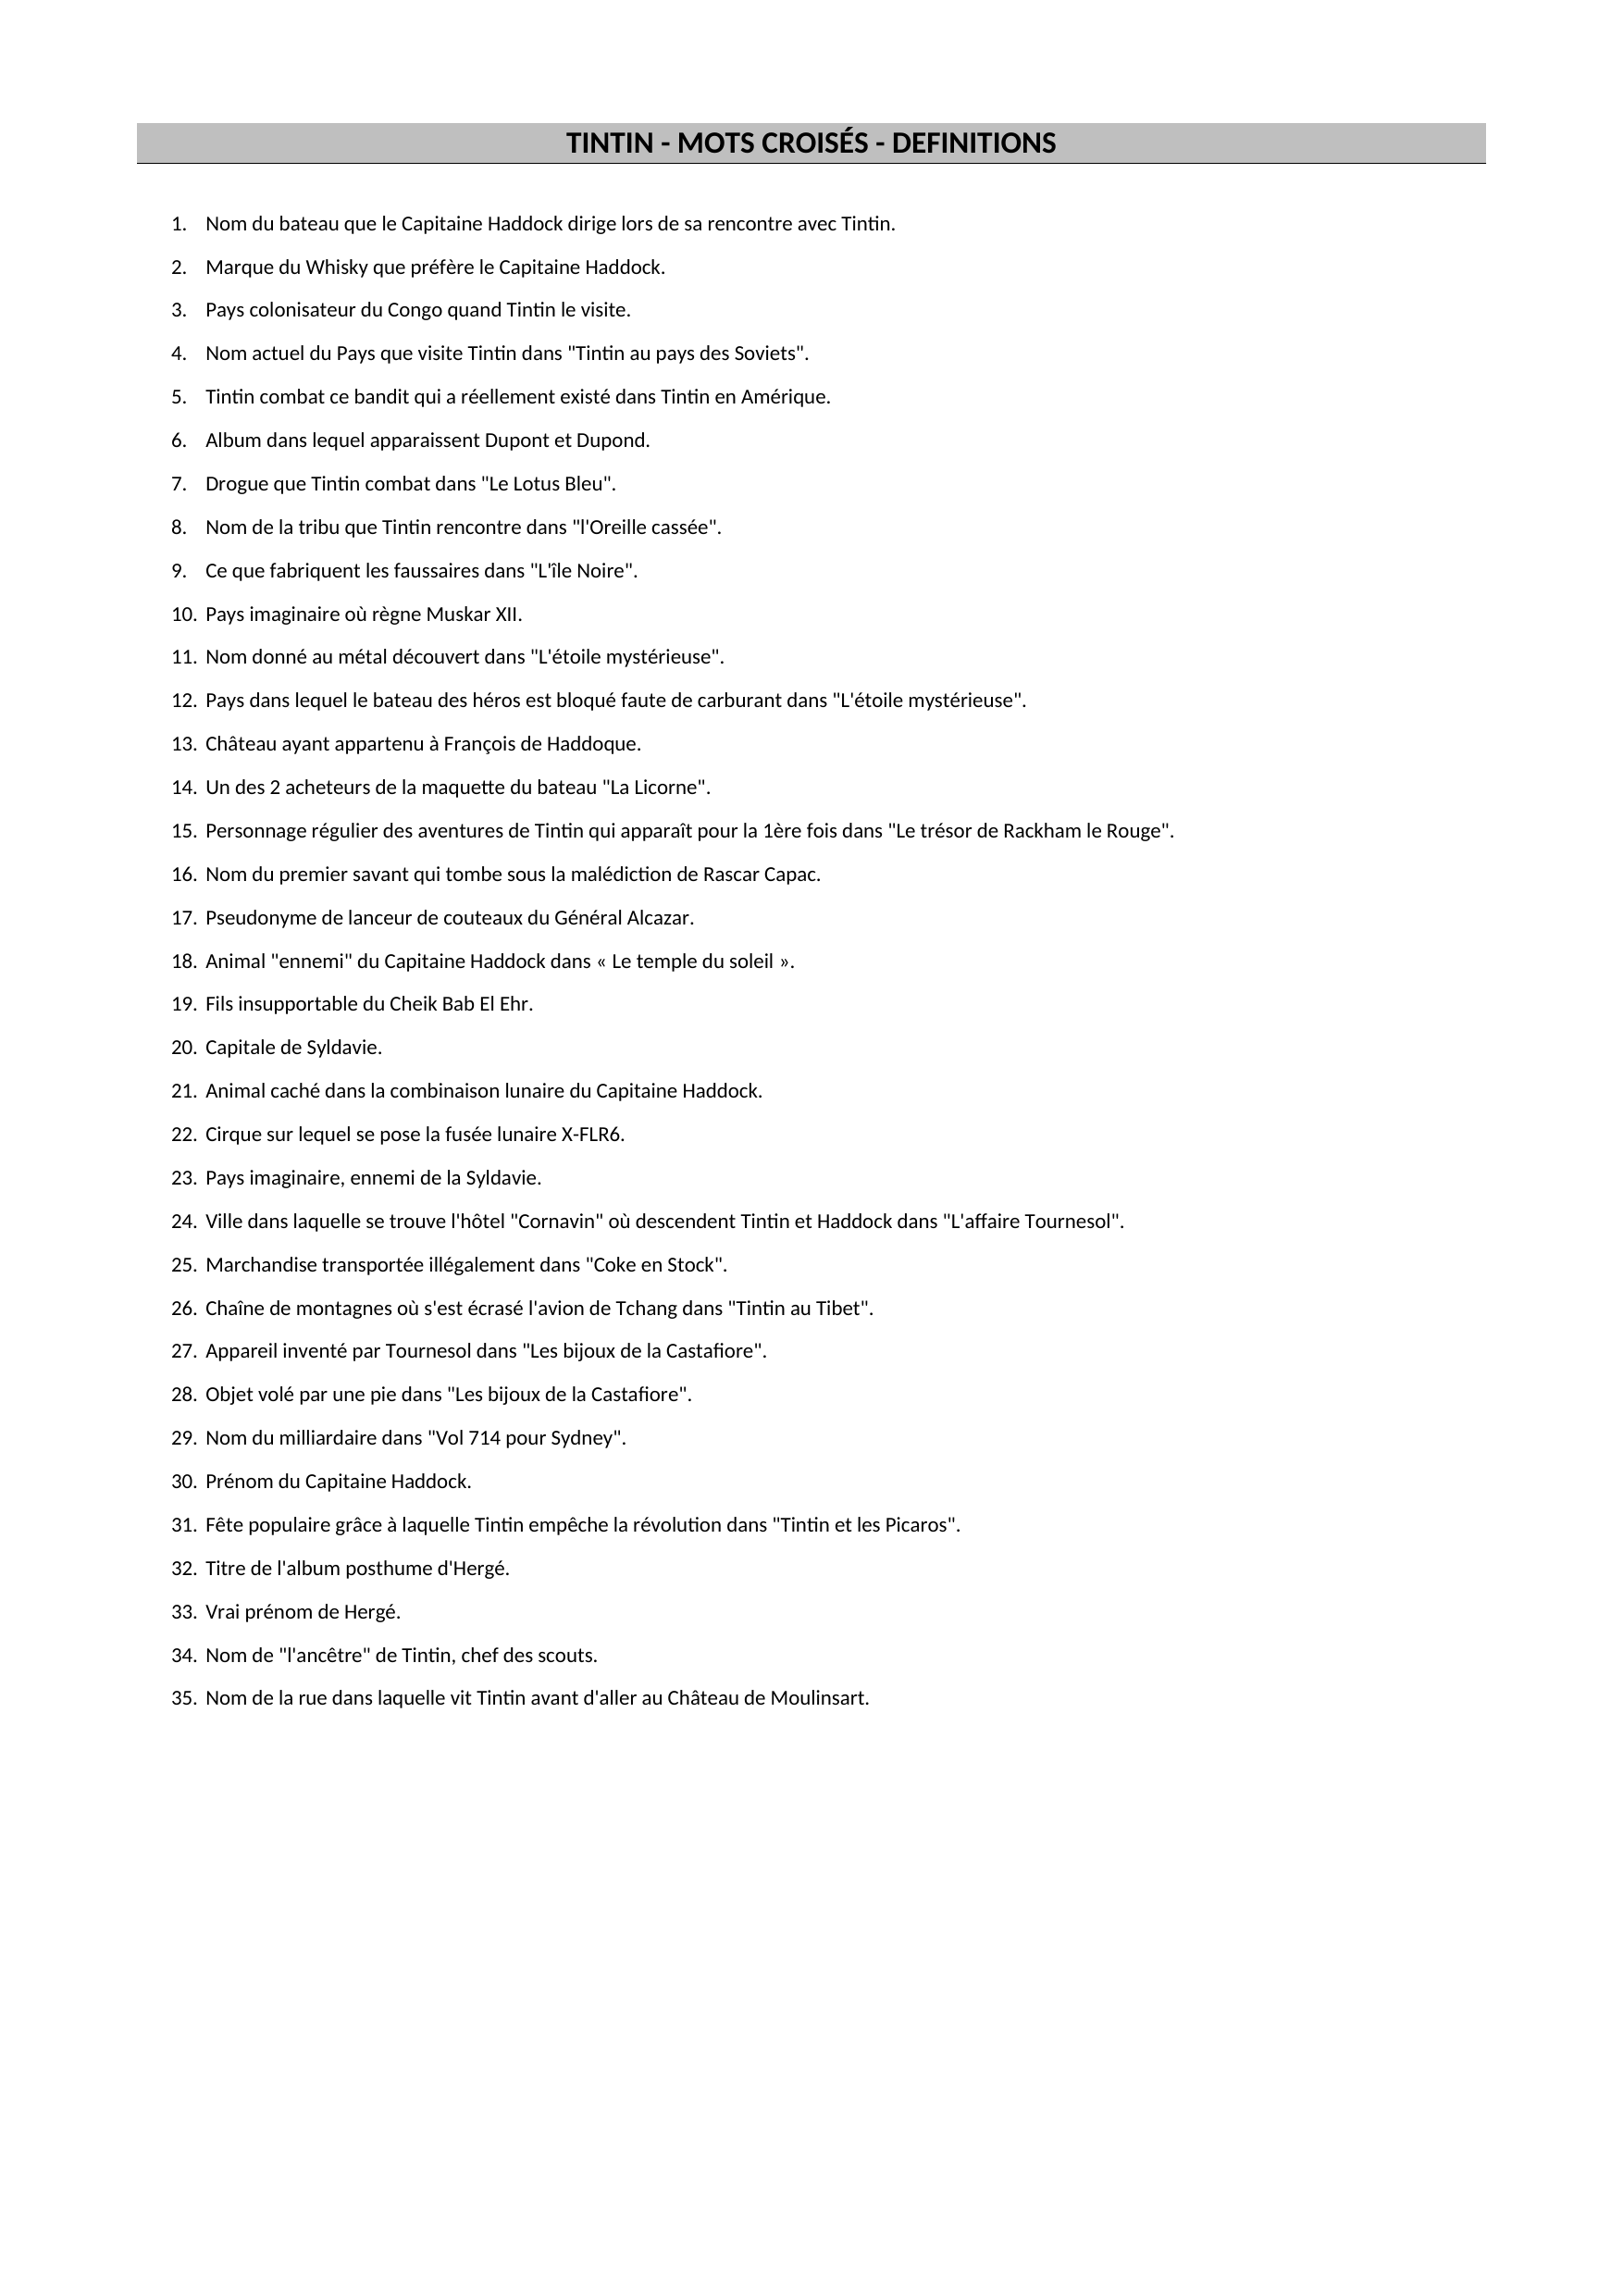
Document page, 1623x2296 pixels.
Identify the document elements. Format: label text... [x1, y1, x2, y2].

list Appareil inventé par Tournesol dans "Les bijoux de la Castafiore". [171, 1338, 1486, 1364]
list Pays imaginaire où règne Muskar XII. [171, 601, 1486, 627]
list Fils insupportable du Cheik Bab El Ehr. [171, 991, 1486, 1017]
list Ville dans laquelle se trouve l'hôtel "Cornavin" où descendent Tintin et Haddock dans "L'affaire Tournesol". [171, 1208, 1486, 1234]
list Personnage régulier des aventures de Tintin qui apparaît pour la 1ère fois dans "Le trésor de Rackham le Rouge". [171, 817, 1486, 843]
list Marchandise transportée illégalement dans "Coke en Stock". [171, 1251, 1486, 1277]
list Tintin combat ce bandit qui a réellement existé dans Tintin en Amérique. [171, 383, 1486, 409]
list Drogue que Tintin combat dans "Le Lotus Bleu". [171, 470, 1486, 496]
list Nom de la rue dans laquelle vit Tintin avant d'aller au Château de Moulinsart. [171, 1685, 1486, 1711]
list Nom du bateau que le Capitaine Haddock dirige lors de sa rencontre avec Tintin. [171, 210, 1486, 236]
list Objet volé par une pie dans "Les bijoux de la Castafiore". [171, 1381, 1486, 1408]
list Nom donné au métal découvert dans "L'étoile mystérieuse". [171, 644, 1486, 670]
text TINTIN - MOTS CROISÉS - DEFINITIONS [137, 123, 1486, 163]
list Chaîne de montagnes où s'est écrasé l'avion de Tchang dans "Tintin au Tibet". [171, 1295, 1486, 1321]
list Nom de la tribu que Tintin rencontre dans "l'Oreille cassée". [171, 514, 1486, 540]
list Nom du milliardaire dans "Vol 714 pour Sydney". [171, 1424, 1486, 1450]
list Titre de l'album posthume d'Hergé. [171, 1555, 1486, 1581]
list Nom actuel du Pays que visite Tintin dans "Tintin au pays des Soviets". [171, 340, 1486, 366]
list Marque du Whisky que préfère le Capitaine Haddock. [171, 254, 1486, 279]
list Animal "ennemi" du Capitaine Haddock dans « Le temple du soleil ». [171, 948, 1486, 974]
list Pseudonyme de lanceur de couteaux du Général Alcazar. [171, 904, 1486, 930]
list Cirque sur lequel se pose la fusée lunaire X-FLR6. [171, 1121, 1486, 1147]
list Ce que fabriquent les faussaires dans "L'île Noire". [171, 557, 1486, 583]
list Animal caché dans la combinaison lunaire du Capitaine Haddock. [171, 1077, 1486, 1103]
list Prénom du Capitaine Haddock. [171, 1468, 1486, 1494]
list Un des 2 acheteurs de la maquette du bateau "La Licorne". [171, 774, 1486, 800]
list Nom du premier savant qui tombe sous la malédiction de Rascar Capac. [171, 861, 1486, 887]
list Album dans lequel apparaissent Dupont et Dupond. [171, 427, 1486, 453]
list Pays dans lequel le bateau des héros est bloqué faute de carburant dans "L'étoile mystérieuse". [171, 687, 1486, 714]
list Pays colonisateur du Congo quand Tintin le visite. [171, 297, 1486, 323]
list Château ayant appartenu à François de Haddoque. [171, 730, 1486, 756]
list Fête populaire grâce à laquelle Tintin empêche la révolution dans "Tintin et les Picaros". [171, 1511, 1486, 1537]
list Vrai prénom de Hergé. [171, 1598, 1486, 1624]
list Nom de "l'ancêtre" de Tintin, chef des scouts. [171, 1642, 1486, 1668]
list Pays imaginaire, ennemi de la Syldavie. [171, 1164, 1486, 1190]
list Capitale de Syldavie. [171, 1034, 1486, 1061]
